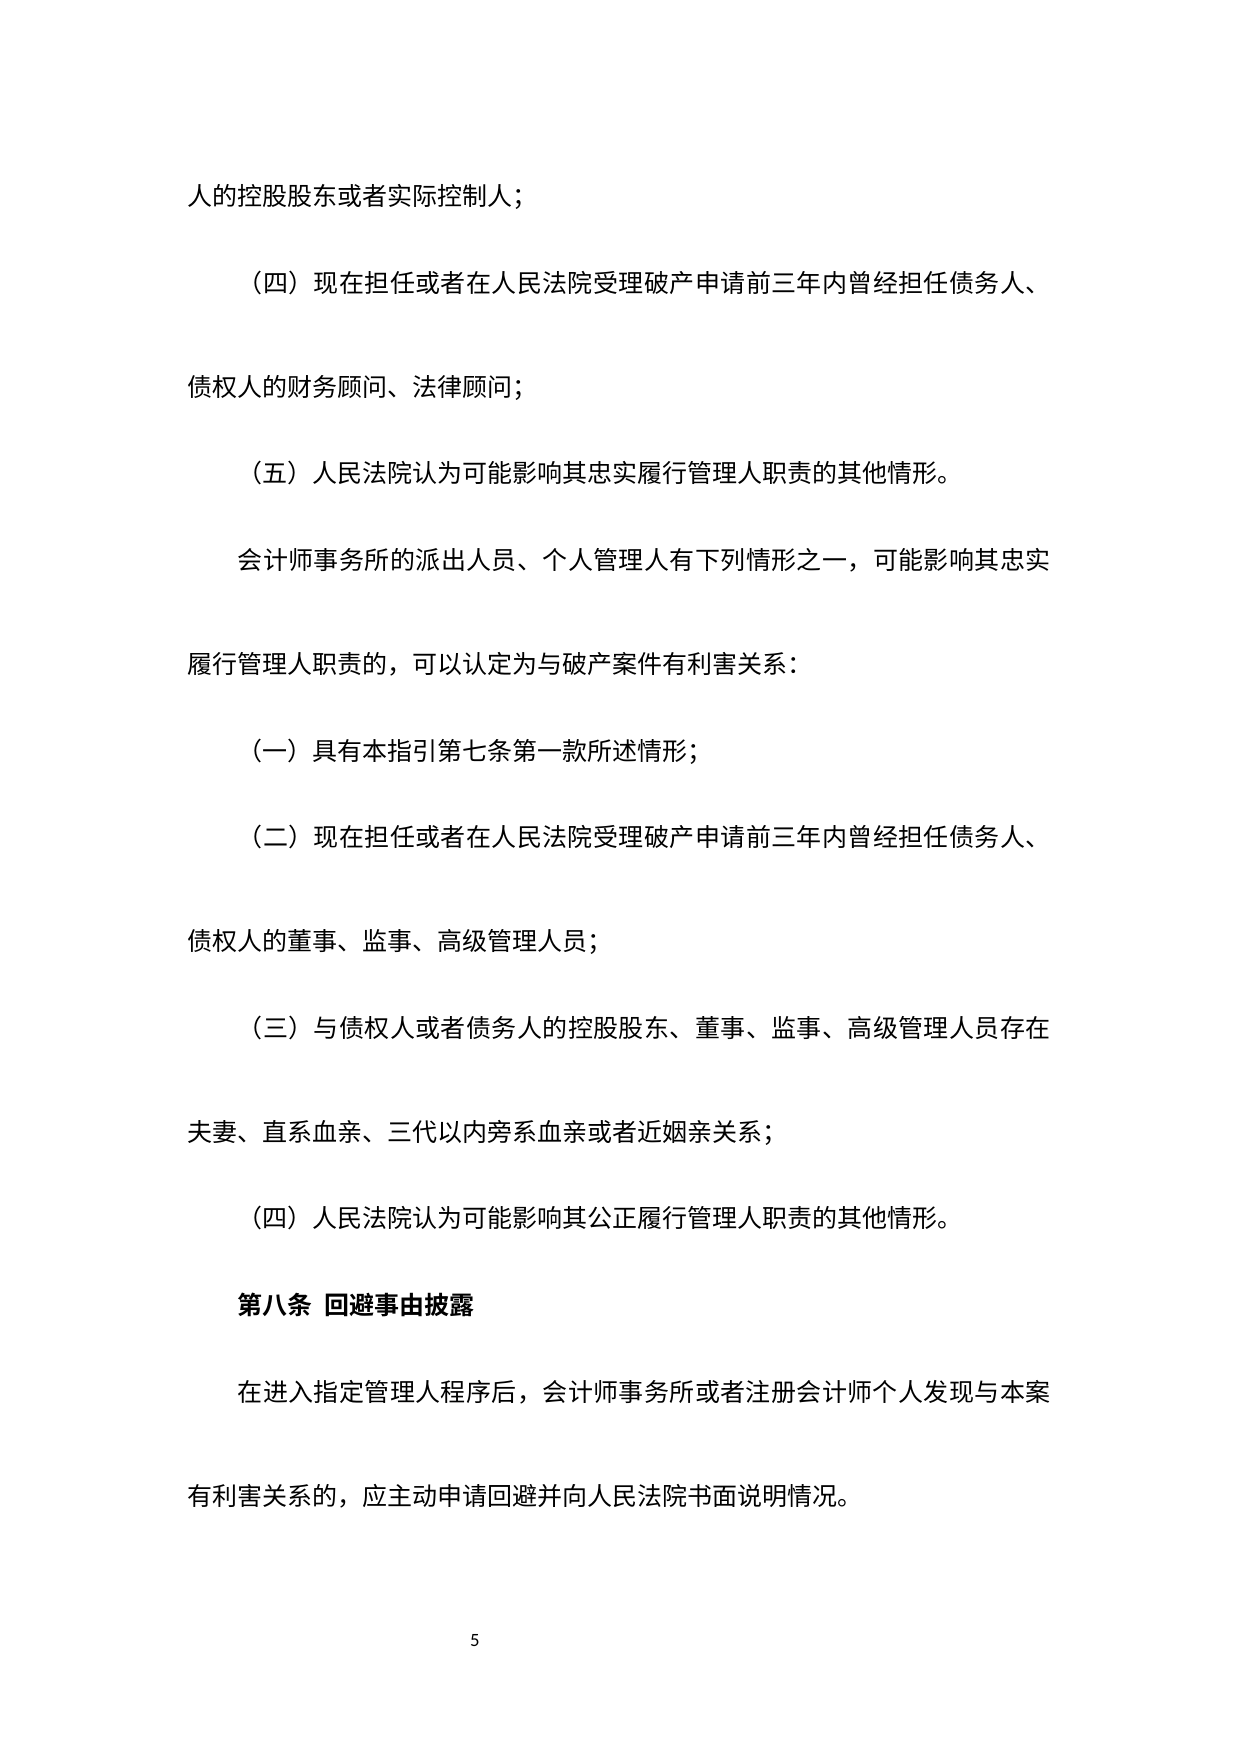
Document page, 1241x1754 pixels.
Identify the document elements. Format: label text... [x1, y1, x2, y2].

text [187, 162, 1053, 227]
text （四）人民法院认为可能影响其公正履行管理人职责的其他情形。 [187, 1184, 1053, 1249]
text （四）现在担任或者在人民法院受理破产申请前三年内曾经担任债务人、债权人的财务顾问、法律顾问； [187, 249, 1053, 418]
text （五）人民法院认为可能影响其忠实履行管理人职责的其他情形。 [187, 439, 1053, 504]
text （二）现在担任或者在人民法院受理破产申请前三年内曾经担任债务人、债权人的董事、监事、高级管理人员； [187, 803, 1053, 972]
text 会计师事务所的派出人员、个人管理人有下列情形之一，可能影响其忠实履行管理人职责的，可以认定为与破产案件有利害关系： [187, 526, 1053, 695]
text （三）与债权人或者债务人的控股股东、董事、监事、高级管理人员存在夫妻、直系血亲、三代以内旁系血亲或者近姻亲关系； [187, 994, 1053, 1163]
text 在进入指定管理人程序后，会计师事务所或者注册会计师个人发现与本案有利害关系的，应主动申请回避并向人民法院书面说明情况。 [187, 1358, 1053, 1527]
text （一）具有本指引第七条第一款所述情形； [187, 717, 1053, 782]
text 第八条 回避事由披露 [187, 1271, 1053, 1336]
